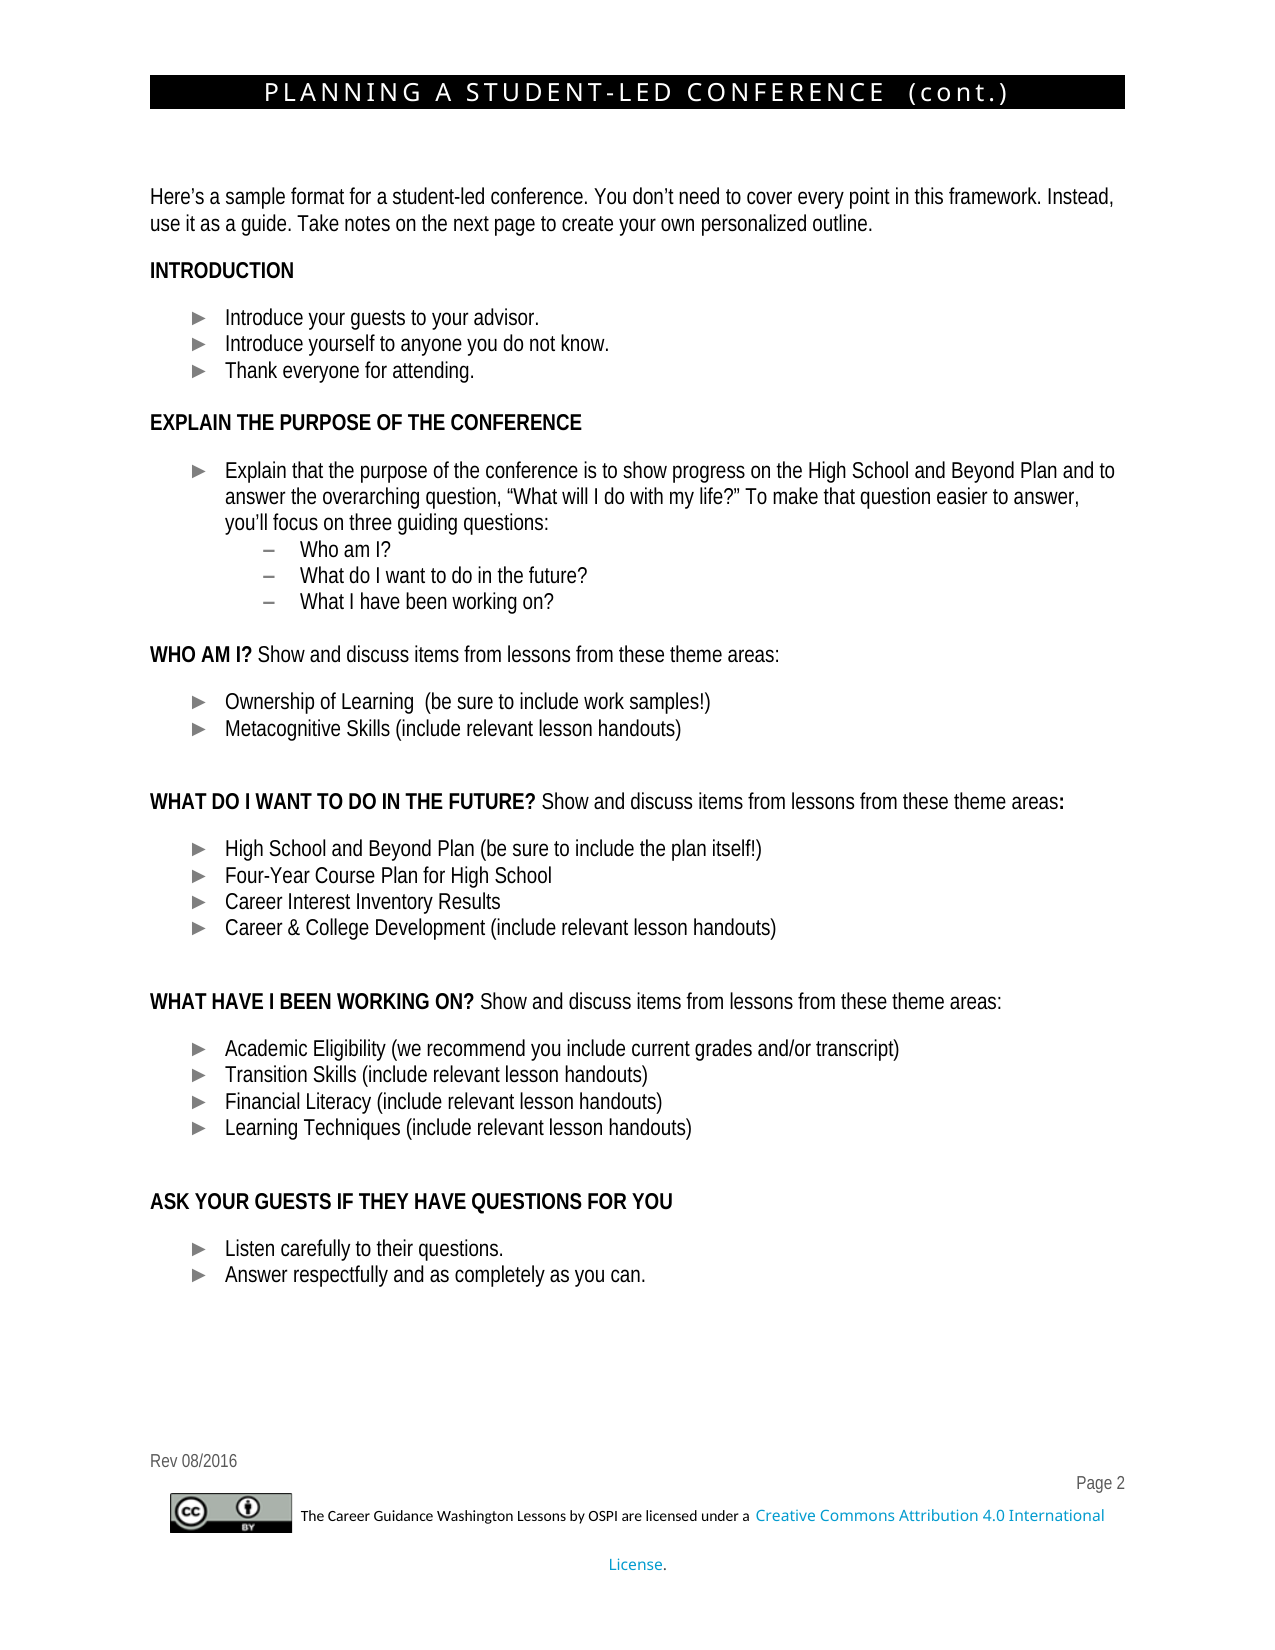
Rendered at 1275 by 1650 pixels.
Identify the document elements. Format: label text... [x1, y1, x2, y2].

list Metacognitive Skills (include relevant lesson handouts) [187, 714, 1125, 741]
text INTRODUCTION [150, 257, 1125, 283]
text Here’s a sample format for a student-led conference. You don’t need to cover every point in this framework. Instead, use it as a guide. Take notes on the next page to create your own personalized outline. [150, 183, 1125, 236]
picture [170, 1493, 293, 1533]
text ASK YOUR GUESTS IF THEY HAVE QUESTIONS FOR YOU [150, 1188, 1125, 1214]
list Academic Eligibility (we recommend you include current grades and/or transcript) [187, 1035, 1125, 1061]
list Transition Skills (include relevant lesson handouts) [187, 1061, 1125, 1088]
picture [1045, 1512, 1050, 1521]
list Introduce your guests to your advisor. [187, 304, 1125, 330]
list High School and Beyond Plan (be sure to include the plan itself!) [187, 835, 1125, 862]
list What I have been working on? [262, 588, 1125, 615]
list Career Interest Inventory Results [187, 888, 1125, 914]
text EXPLAIN THE PURPOSE OF THE CONFERENCE [150, 409, 1125, 436]
list What do I want to do in the future? [262, 562, 1125, 588]
list Financial Literacy (include relevant lesson handouts) [187, 1088, 1125, 1114]
list Career & College Development (include relevant lesson handouts) [187, 914, 1125, 941]
list Ownership of Learning (be sure to include work samples!) [187, 688, 1125, 714]
list Listen carefully to their questions. [187, 1235, 1125, 1261]
list Thank everyone for attending. [187, 357, 1125, 383]
list Learning Techniques (include relevant lesson handouts) [187, 1114, 1125, 1141]
list Introduce yourself to anyone you do not know. [187, 330, 1125, 357]
picture [854, 1512, 859, 1521]
text WHAT HAVE I BEEN WORKING ON? Show and discuss items from lessons from these theme areas: [150, 988, 1125, 1014]
picture [982, 1511, 991, 1521]
list Four-Year Course Plan for High School [187, 862, 1125, 888]
text WHAT DO I WANT TO DO IN THE FUTURE? Show and discuss items from lessons from these theme areas: [150, 788, 1125, 814]
text WHO AM I? Show and discuss items from lessons from these theme areas: [150, 641, 1125, 667]
list Answer respectfully and as completely as you can. [187, 1261, 1125, 1288]
picture [909, 1511, 915, 1518]
picture [1023, 1511, 1028, 1521]
list Explain that the purpose of the conference is to show progress on the High School and Beyond Plan and to answer the overarching question, “What will I do with my life?” To make that question easier to answer, you’ll focus on three guiding questions: [187, 457, 1125, 536]
picture [931, 1509, 936, 1521]
list Who am I? [262, 536, 1125, 562]
